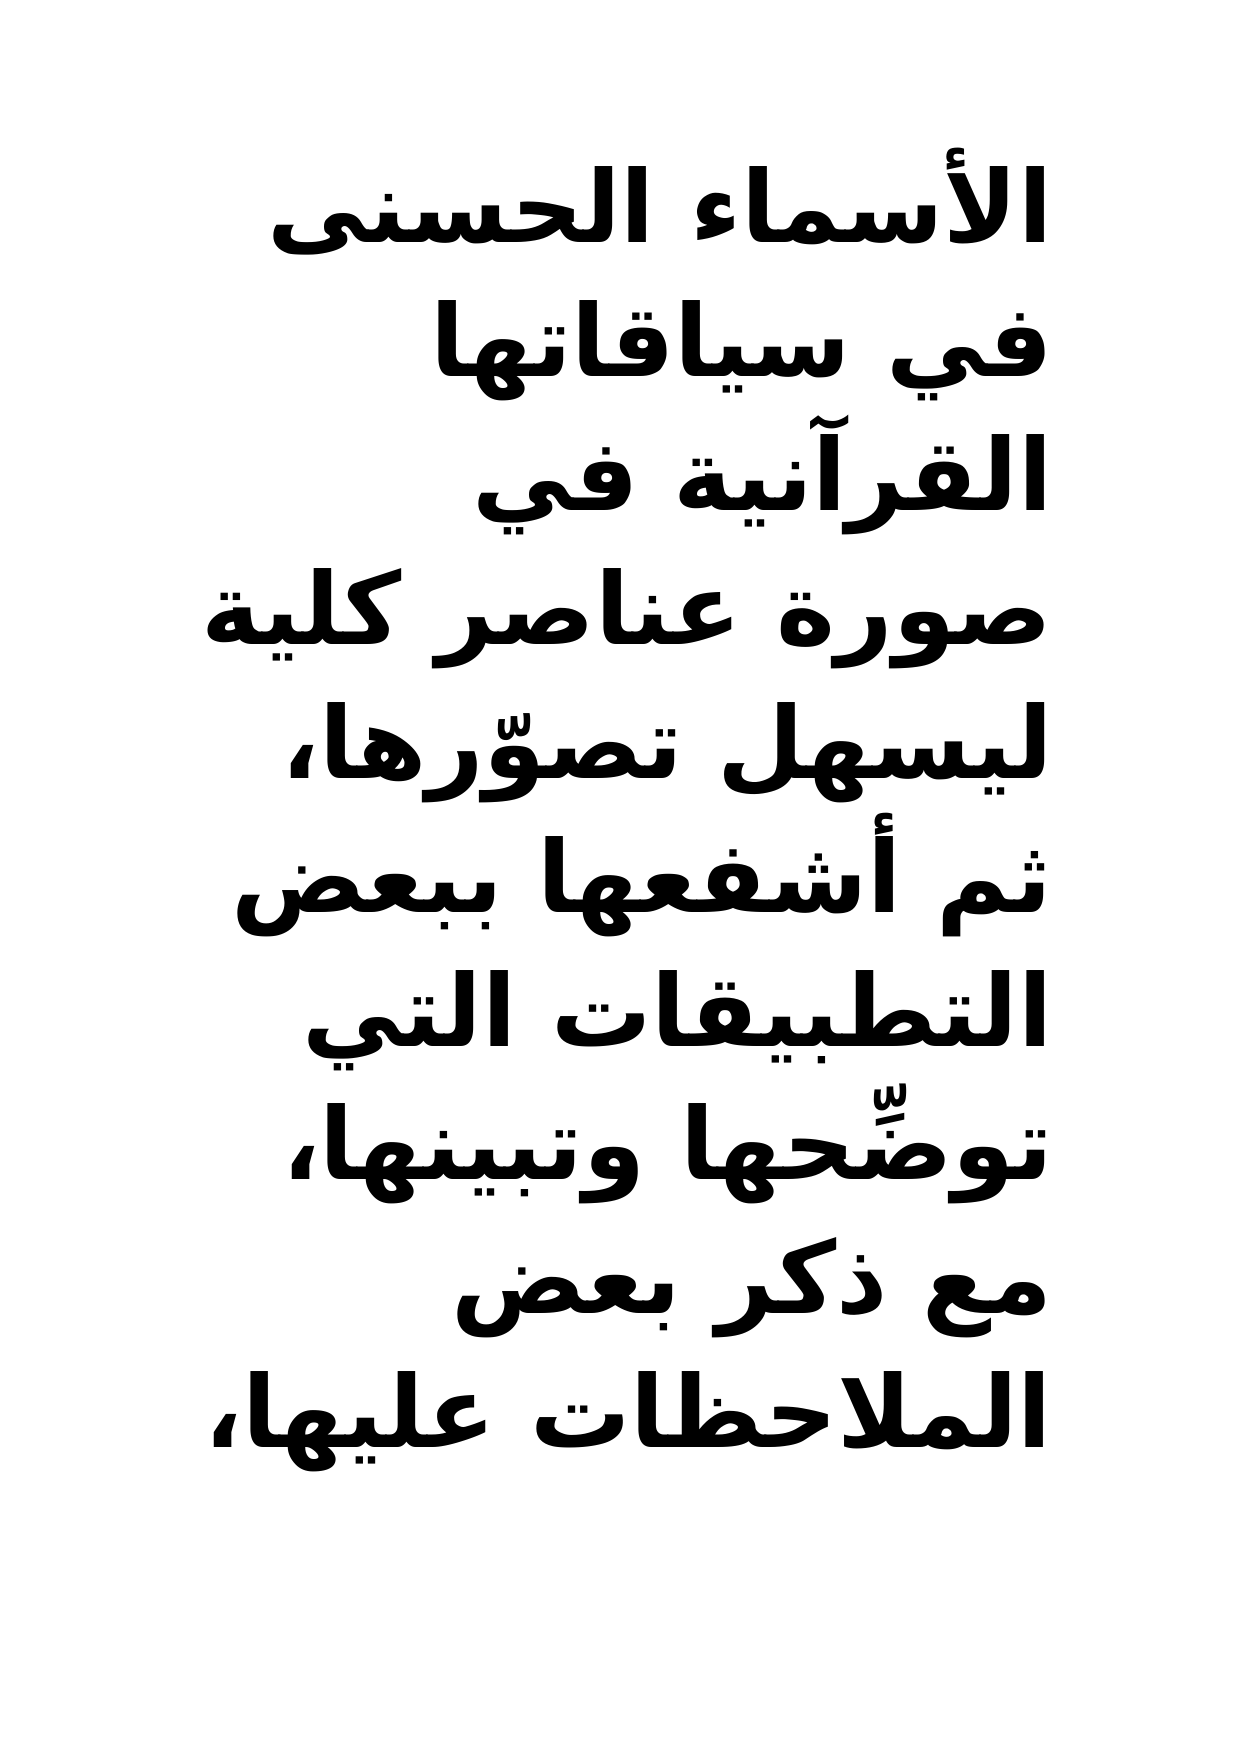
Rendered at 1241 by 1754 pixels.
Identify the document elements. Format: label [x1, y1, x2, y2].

text [187, 150, 1053, 1471]
